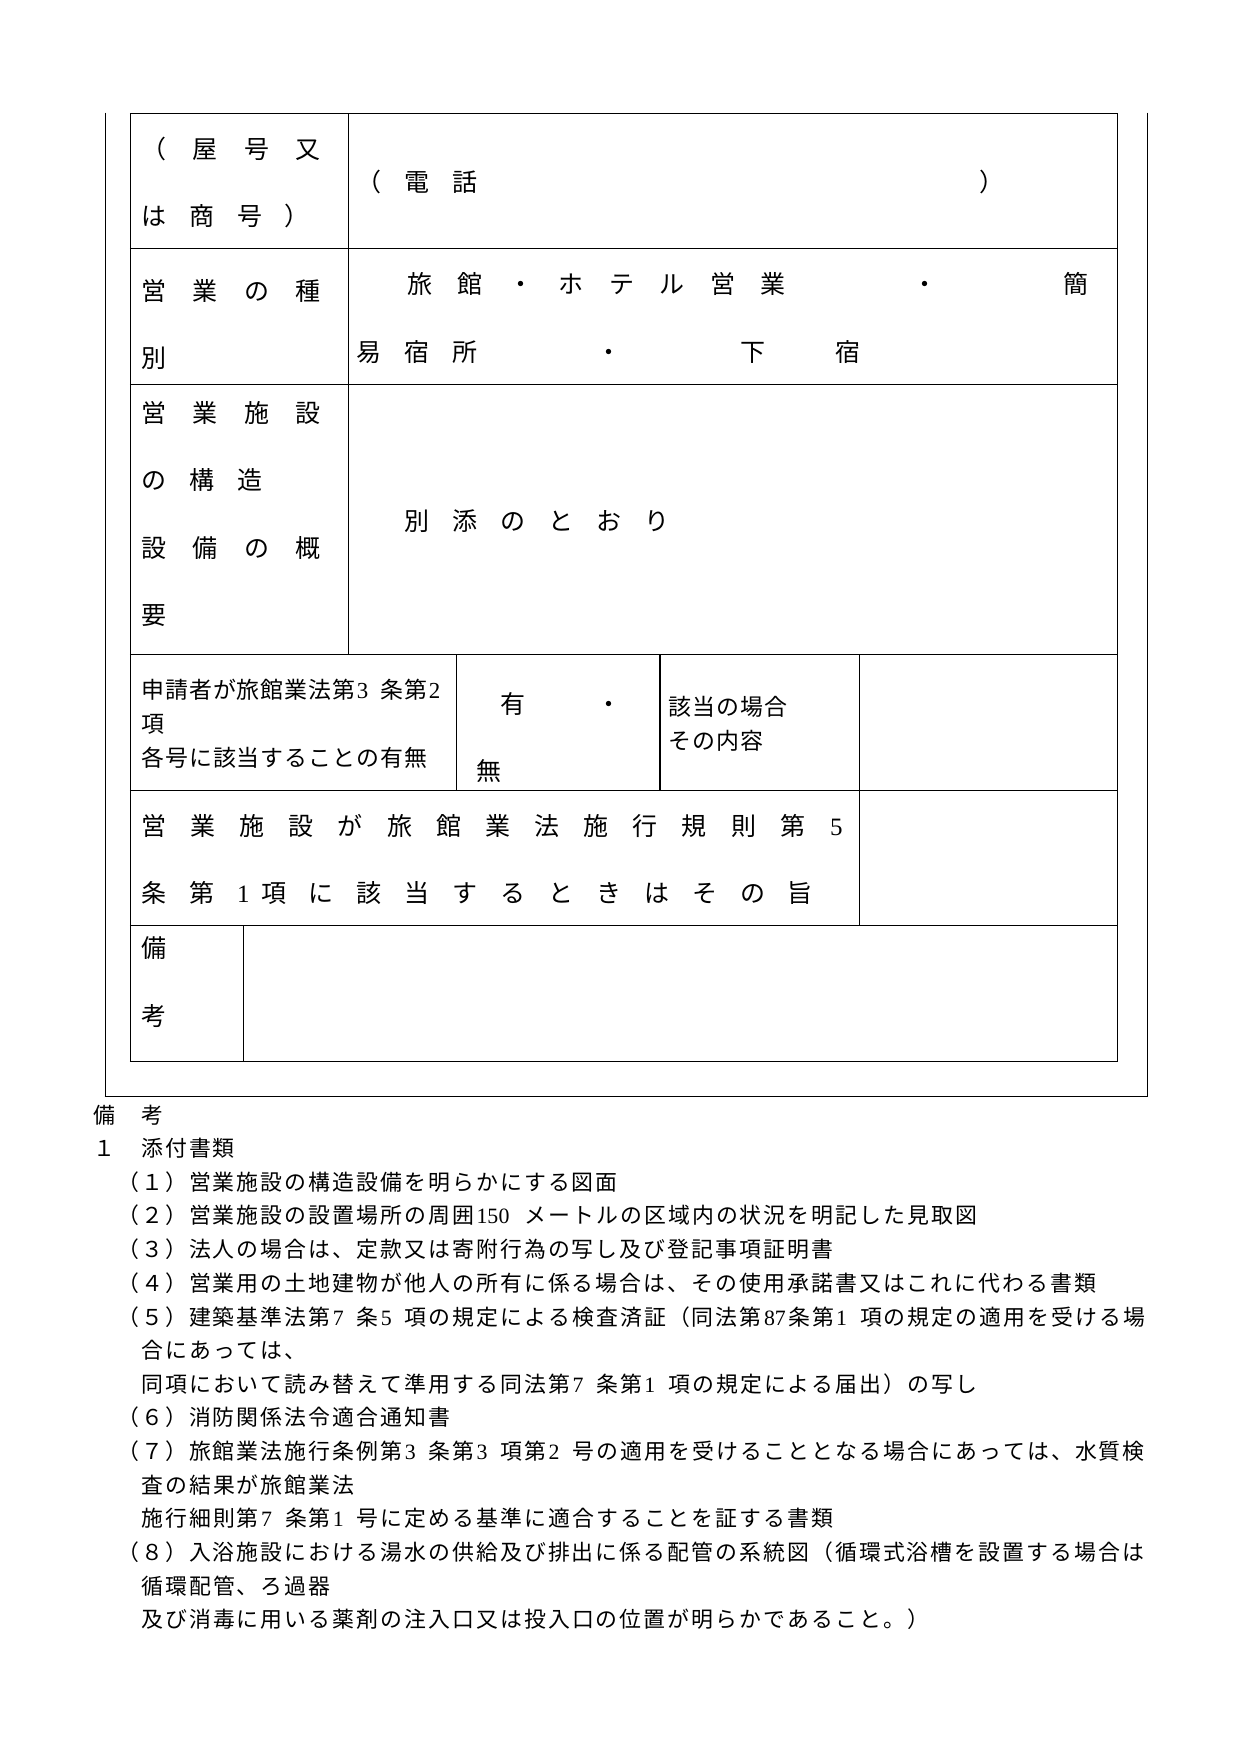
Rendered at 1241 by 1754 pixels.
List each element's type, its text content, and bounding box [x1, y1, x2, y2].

text １ 添付書類 [93, 1130, 1147, 1164]
table_cell [860, 791, 1117, 925]
table_cell 有 ・ 無 [457, 655, 659, 790]
text （６）消防関係法令適合通知書 [93, 1399, 1147, 1433]
table_cell 申請者が旅館業法第3条第2項 各号に該当することの有無 [131, 655, 456, 790]
table_cell 営業施設の構造 設備の概要 [131, 385, 348, 654]
table_cell 備 考 [131, 926, 243, 1061]
text 備 考 [93, 1097, 1147, 1130]
table_cell [860, 655, 1117, 790]
table_cell [106, 1061, 1147, 1096]
text （８）入浴施設における湯水の供給及び排出に係る配管の系統図（循環式浴槽を設置する場合は循環配管、ろ過器 及び消毒に用いる薬剤の注入口又は投入口の位置が明らかであること。） [93, 1534, 1147, 1635]
table_cell 営業施設の名称 （屋号又は商号） [131, 114, 348, 248]
text （３）法人の場合は、定款又は寄附行為の写し及び登記事項証明書 [93, 1231, 1147, 1265]
text （７）旅館業法施行条例第3条第3項第2号の適用を受けることとなる場合にあっては、水質検査の結果が旅館業法 施行細則第7条第1号に定める基準に適合することを証する書類 [93, 1433, 1147, 1534]
table_cell 営業の種別 [131, 249, 348, 384]
text （１）営業施設の構造設備を明らかにする図面 [93, 1164, 1147, 1198]
table_cell 営業施設が旅館業法施行規則第5条第1項に該当するときはその旨 [131, 791, 859, 925]
table_cell 該当の場合 その内容 [661, 655, 859, 790]
table_cell （電話 ） [349, 114, 1117, 248]
table_cell 別添のとおり [349, 385, 1117, 654]
text （２）営業施設の設置場所の周囲150メートルの区域内の状況を明記した見取図 [93, 1198, 1147, 1231]
table_cell 旅館・ホテル営業 ・ 簡易宿所 ・ 下 宿 [349, 249, 1117, 384]
table_cell [244, 926, 1117, 1061]
text （４）営業用の土地建物が他人の所有に係る場合は、その使用承諾書又はこれに代わる書類 [93, 1265, 1147, 1298]
text （５）建築基準法第7条5項の規定による検査済証（同法第87条第1項の規定の適用を受ける場合にあっては、 同項において読み替えて準用する同法第7条第1項の規定による届出）の写し [93, 1298, 1147, 1399]
